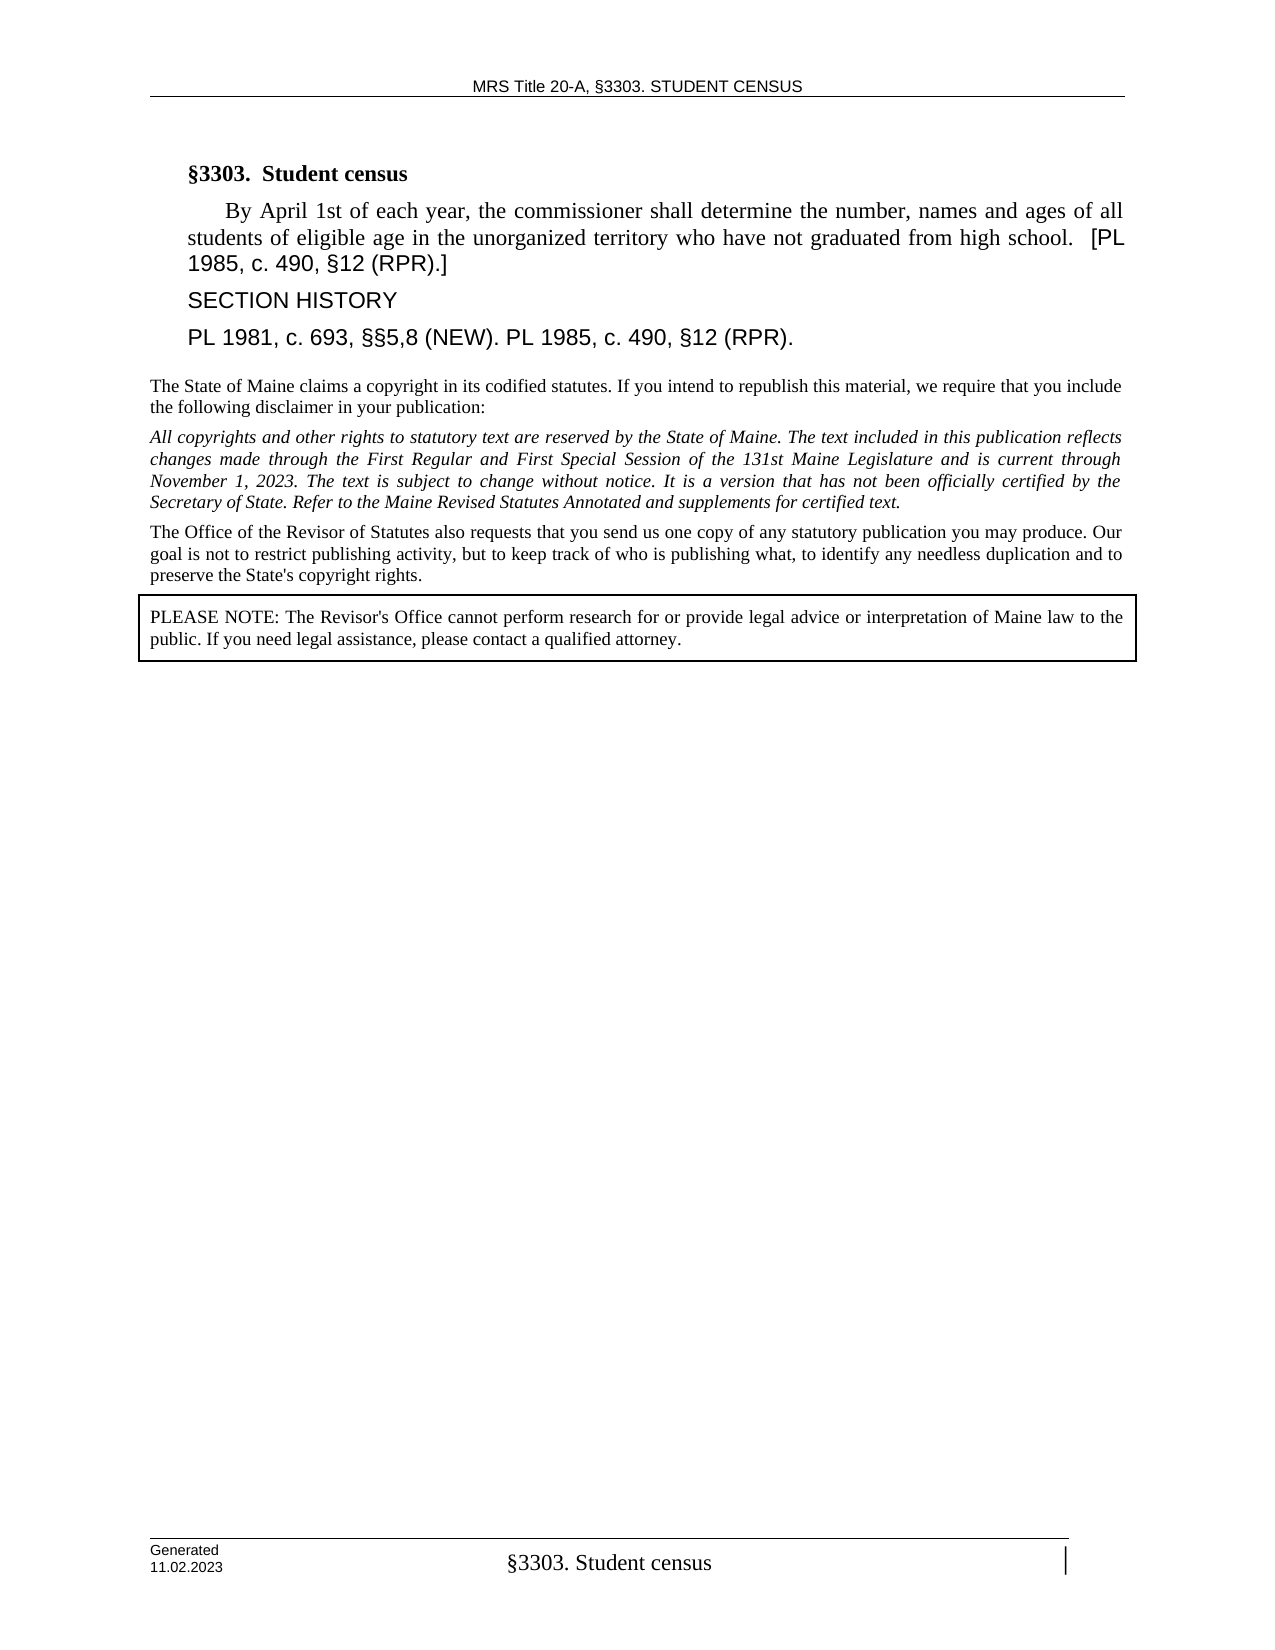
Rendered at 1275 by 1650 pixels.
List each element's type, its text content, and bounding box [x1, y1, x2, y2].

text PLEASE NOTE: The Revisor's Office cannot perform research for or provide legal advice or interpretation of Maine law to the public. If you need legal assistance, please contact a qualified attorney. [140, 596, 1135, 660]
text The State of Maine claims a copyright in its codified statutes. If you intend to republish this material, we require that you include the following disclaimer in your publication: [150, 375, 1125, 418]
text By April 1st of each year, the commissioner shall determine the number, names and ages of all students of eligible age in the unorganized territory who have not graduated from high school. [PL 1985, c. 490, §12 (RPR).] [187, 197, 1125, 276]
text PL 1981, c. 693, §§5,8 (NEW). PL 1985, c. 490, §12 (RPR). [187, 323, 1125, 350]
text The Office of the Revisor of Statutes also requests that you send us one copy of any statutory publication you may produce. Our goal is not to restrict publishing activity, but to keep track of who is publishing what, to identify any needless duplication and to preserve the State's copyright rights. [150, 521, 1125, 586]
text SECTION HISTORY [187, 287, 1125, 313]
text §3303. Student census [187, 160, 1125, 187]
text All copyrights and other rights to statutory text are reserved by the State of Maine. The text included in this publication reflects changes made through the First Regular and First Special Session of the 131st Maine Legislature and is current through November 1, 2023 . The text is subject to change without notice. It is a version that has not been officially certified by the Secretary of State. Refer to the Maine Revised Statutes Annotated and supplements for certified text. [150, 426, 1125, 513]
